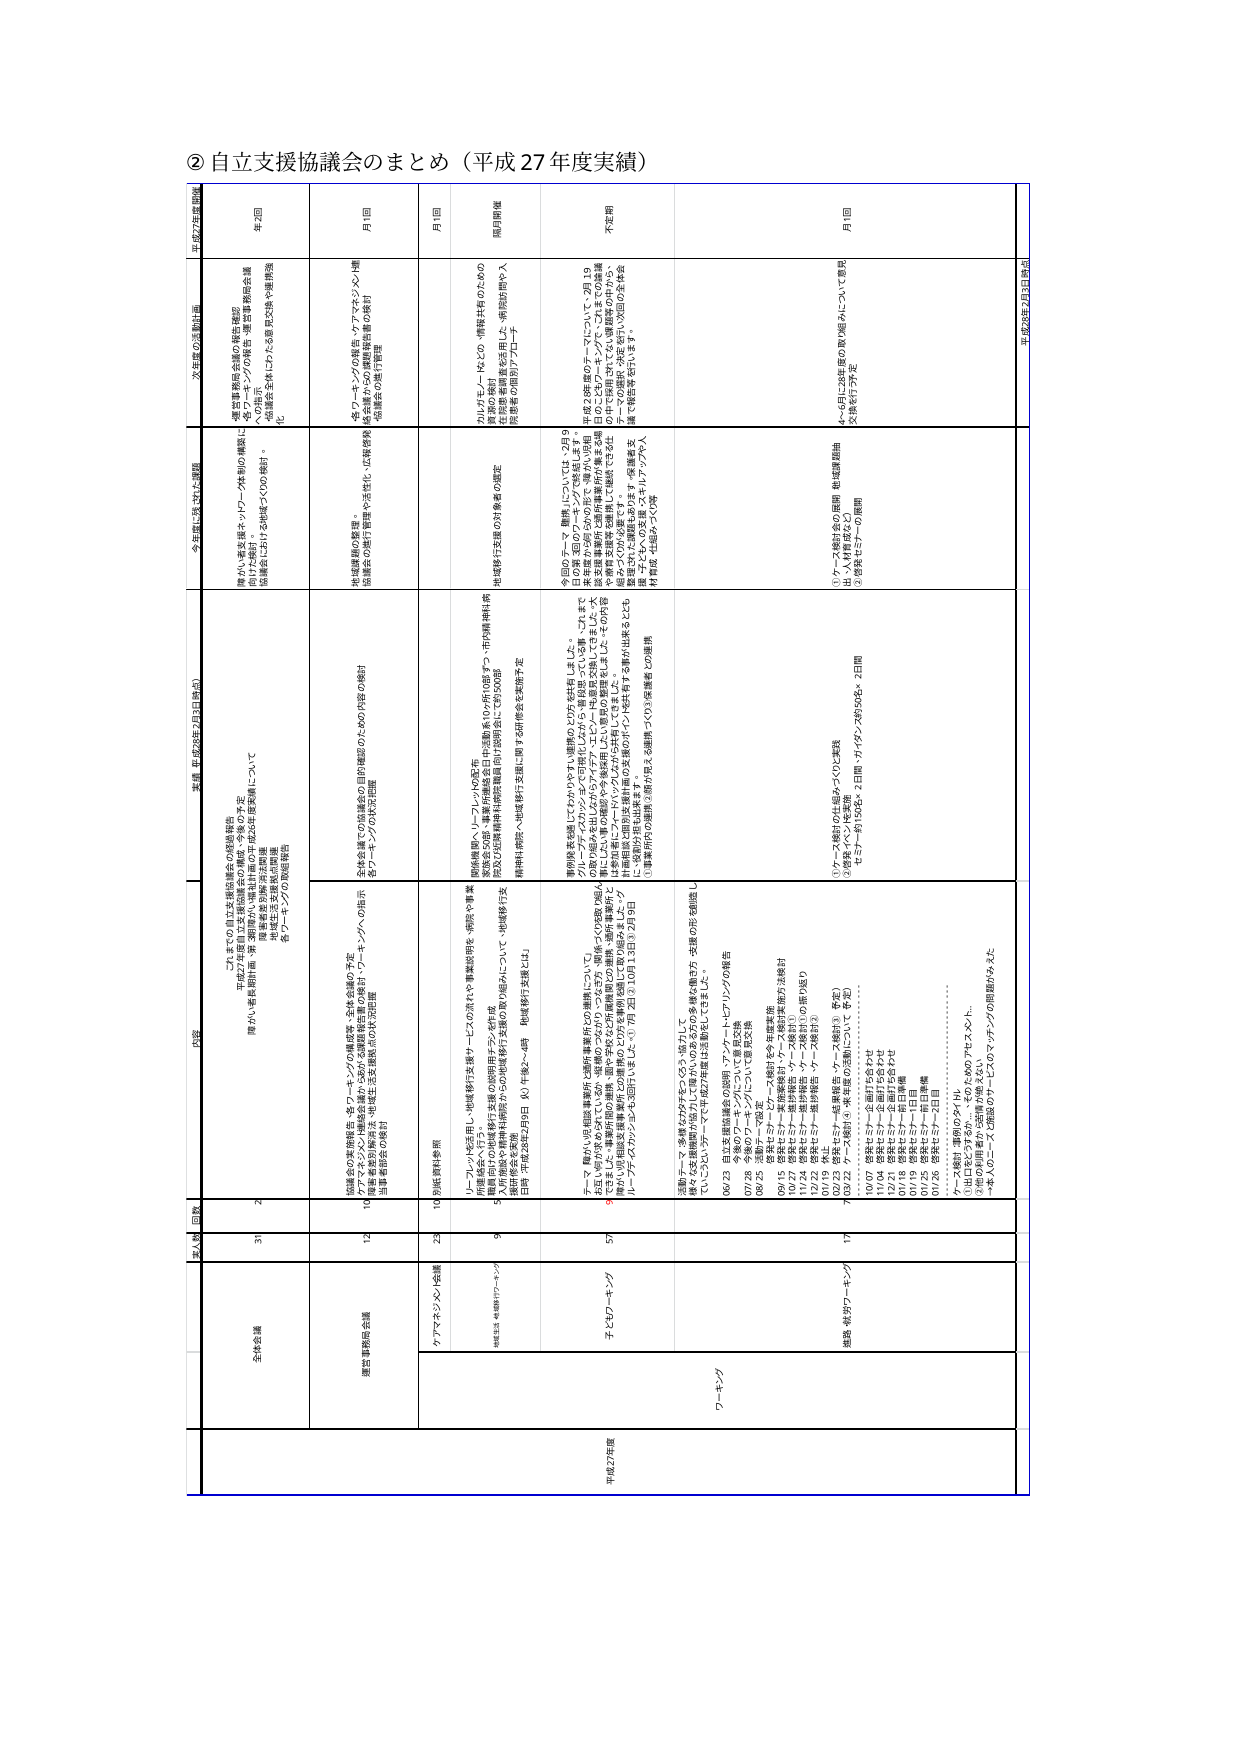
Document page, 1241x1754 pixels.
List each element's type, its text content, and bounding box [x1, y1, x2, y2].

text ②自立支援協議会のまとめ（平成27年度実績） [164, 142, 1122, 179]
